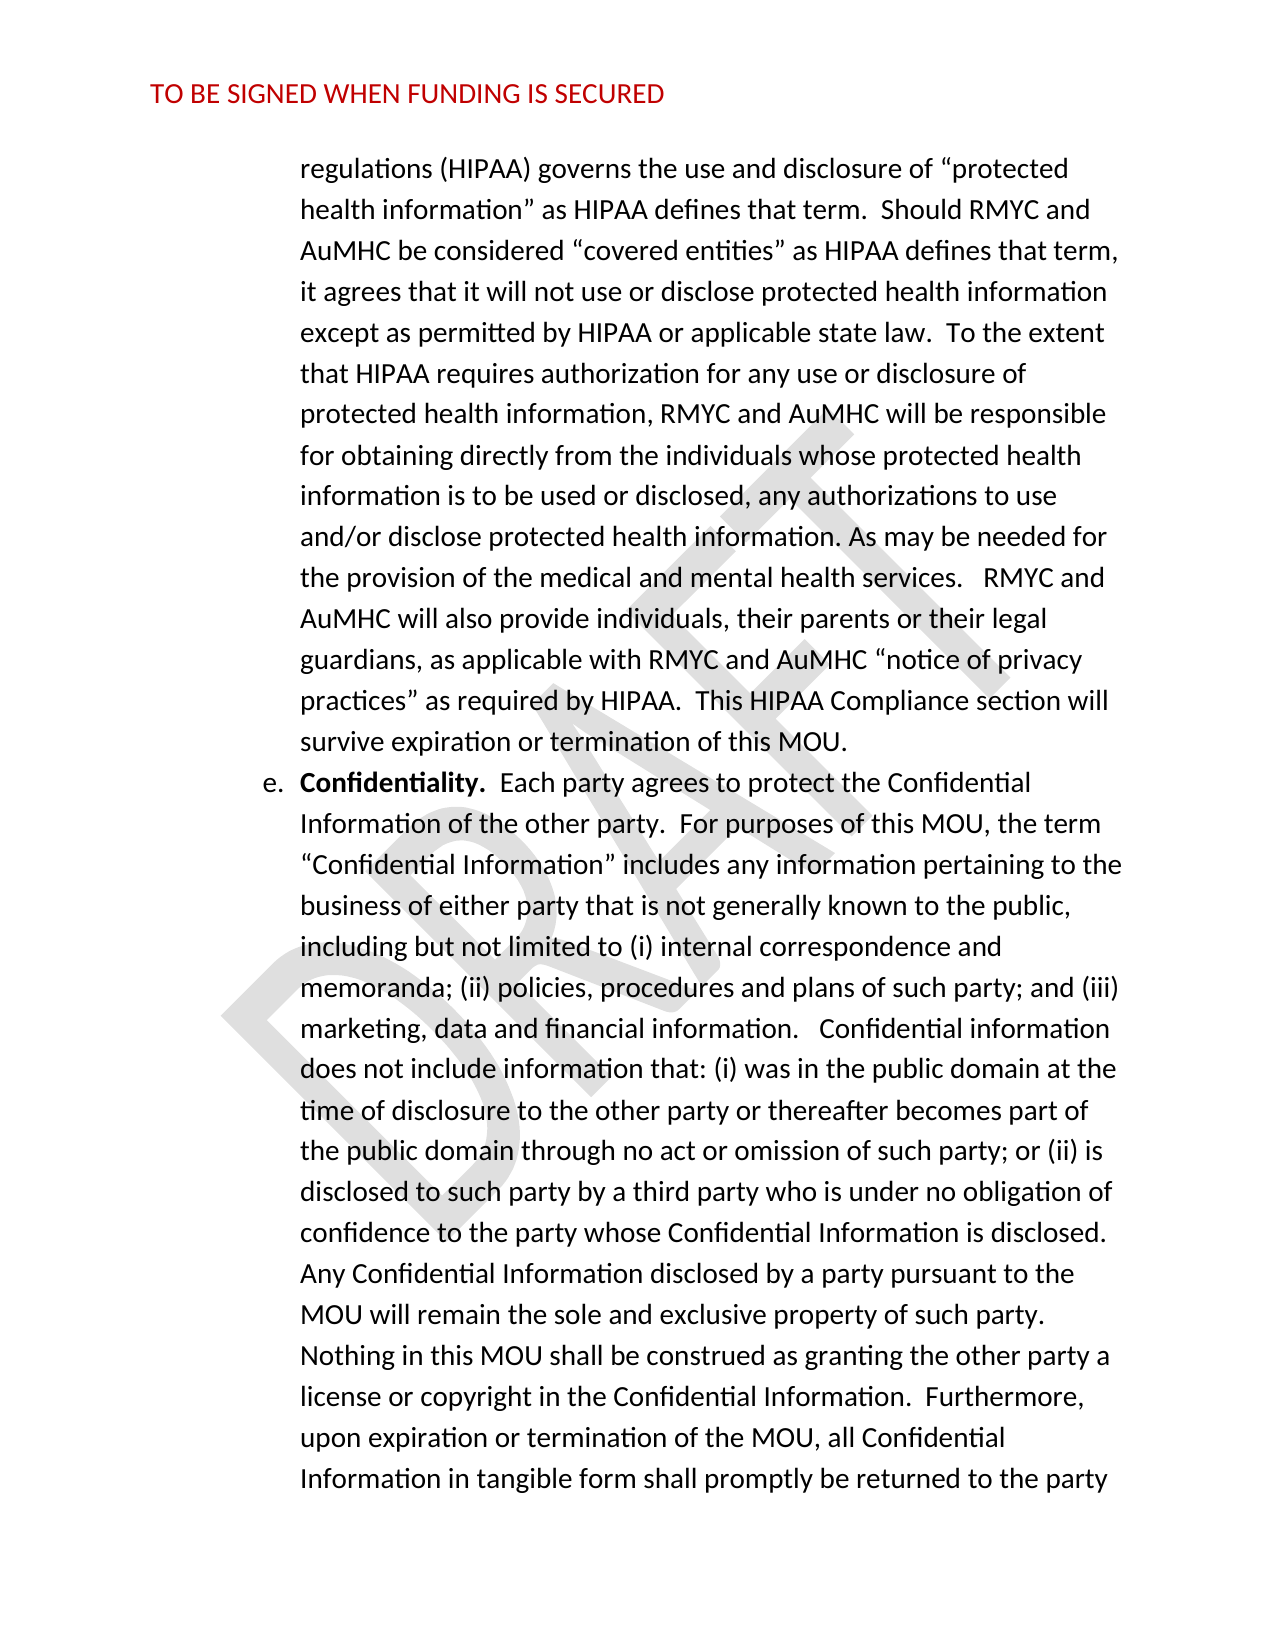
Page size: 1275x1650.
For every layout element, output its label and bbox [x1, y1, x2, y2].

list [262, 150, 1125, 759]
list [262, 764, 1125, 1496]
